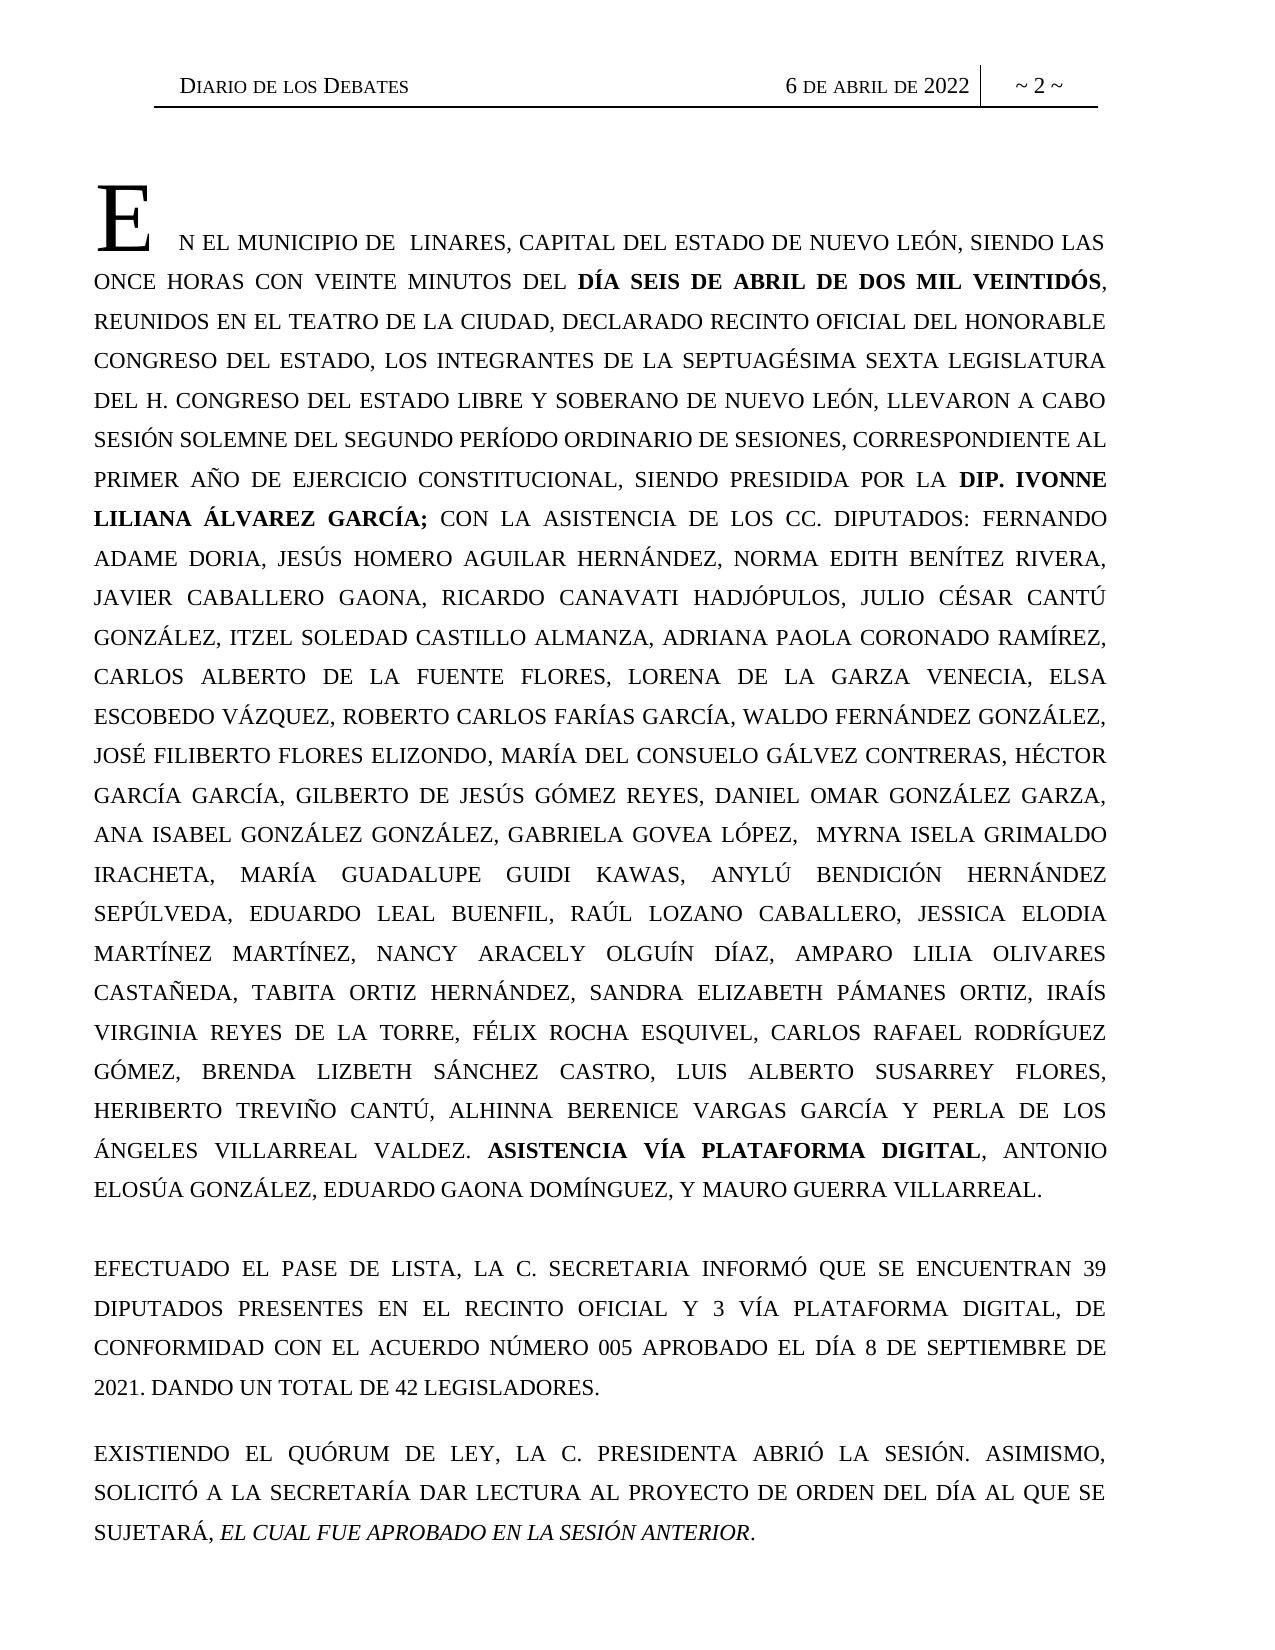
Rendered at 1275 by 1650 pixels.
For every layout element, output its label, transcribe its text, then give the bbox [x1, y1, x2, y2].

text EFECTUADO EL PASE DE LISTA, LA C. SECRETARIA INFORMÓ QUE SE ENCUENTRAN 39 DIPUTADOS PRESENTES EN EL RECINTO OFICIAL Y 3 VÍA PLATAFORMA DIGITAL, DE CONFORMIDAD CON EL ACUERDO NÚMERO 005 APROBADO EL DÍA 8 DE SEPTIEMBRE DE 2021. DANDO UN TOTAL DE 42 LEGISLADORES. [94, 1255, 1107, 1400]
text EXISTIENDO EL QUÓRUM DE LEY, LA C. PRESIDENTA ABRIÓ LA SESIÓN. ASIMISMO, SOLICITÓ A LA SECRETARÍA DAR LECTURA AL PROYECTO DE ORDEN DEL DÍA AL QUE SE SUJETARÁ, EL CUAL FUE APROBADO EN LA SESIÓN ANTERIOR. [94, 1440, 1107, 1545]
text N EL MUNICIPIO DE LINARES, CAPITAL DEL ESTADO DE NUEVO LEÓN, SIENDO LAS ONCE HORAS CON VEINTE MINUTOS DEL DÍA SEIS DE ABRIL DE DOS MIL VEINTIDÓS, REUNIDOS EN EL TEATRO DE LA CIUDAD, DECLARADO RECINTO OFICIAL DEL HONORABLE CONGRESO DEL ESTADO, LOS INTEGRANTES DE LA SEPTUAGÉSIMA SEXTA LEGISLATURA DEL H. CONGRESO DEL ESTADO LIBRE Y SOBERANO DE NUEVO LEÓN, LLEVARON A CABO SESIÓN SOLEMNE DEL SEGUNDO PERÍODO ORDINARIO DE SESIONES, CORRESPONDIENTE AL PRIMER AÑO DE EJERCICIO CONSTITUCIONAL, SIENDO PRESIDIDA POR LA DIP. IVONNE LILIANA ÁLVAREZ GARCÍA; CON LA ASISTENCIA DE LOS CC. DIPUTADOS: FERNANDO ADAME DORIA, JESÚS HOMERO AGUILAR HERNÁNDEZ, NORMA EDITH BENÍTEZ RIVERA, JAVIER CABALLERO GAONA, RICARDO CANAVATI HADJÓPULOS, JULIO CÉSAR CANTÚ GONZÁLEZ, ITZEL SOLEDAD CASTILLO ALMANZA, ADRIANA PAOLA CORONADO RAMÍREZ, CARLOS ALBERTO DE LA FUENTE FLORES, LORENA DE LA GARZA VENECIA, ELSA ESCOBEDO VÁZQUEZ, ROBERTO CARLOS FARÍAS GARCÍA, WALDO FERNÁNDEZ GONZÁLEZ, JOSÉ FILIBERTO FLORES ELIZONDO, MARÍA DEL CONSUELO GÁLVEZ CONTRERAS, HÉCTOR GARCÍA GARCÍA, GILBERTO DE JESÚS GÓMEZ REYES, DANIEL OMAR GONZÁLEZ GARZA, ANA ISABEL GONZÁLEZ GONZÁLEZ, GABRIELA GOVEA LÓPEZ, MYRNA ISELA GRIMALDO IRACHETA, MARÍA GUADALUPE GUIDI KAWAS, ANYLÚ BENDICIÓN HERNÁNDEZ SEPÚLVEDA, EDUARDO LEAL BUENFIL, RAÚL LOZANO CABALLERO, JESSICA ELODIA MARTÍNEZ MARTÍNEZ, NANCY ARACELY OLGUÍN DÍAZ, AMPARO LILIA OLIVARES CASTAÑEDA, TABITA ORTIZ HERNÁNDEZ, SANDRA ELIZABETH PÁMANES ORTIZ, IRAÍS VIRGINIA REYES DE LA TORRE, FÉLIX ROCHA ESQUIVEL, CARLOS RAFAEL RODRÍGUEZ GÓMEZ, BRENDA LIZBETH SÁNCHEZ CASTRO, LUIS ALBERTO SUSARREY FLORES, HERIBERTO TREVIÑO CANTÚ, ALHINNA BERENICE VARGAS GARCÍA Y PERLA DE LOS ÁNGELES VILLARREAL VALDEZ. ASISTENCIA VÍA PLATAFORMA DIGITAL, ANTONIO ELOSÚA GONZÁLEZ, EDUARDO GAONA DOMÍNGUEZ, Y MAURO GUERRA VILLARREAL. [94, 229, 1107, 1203]
